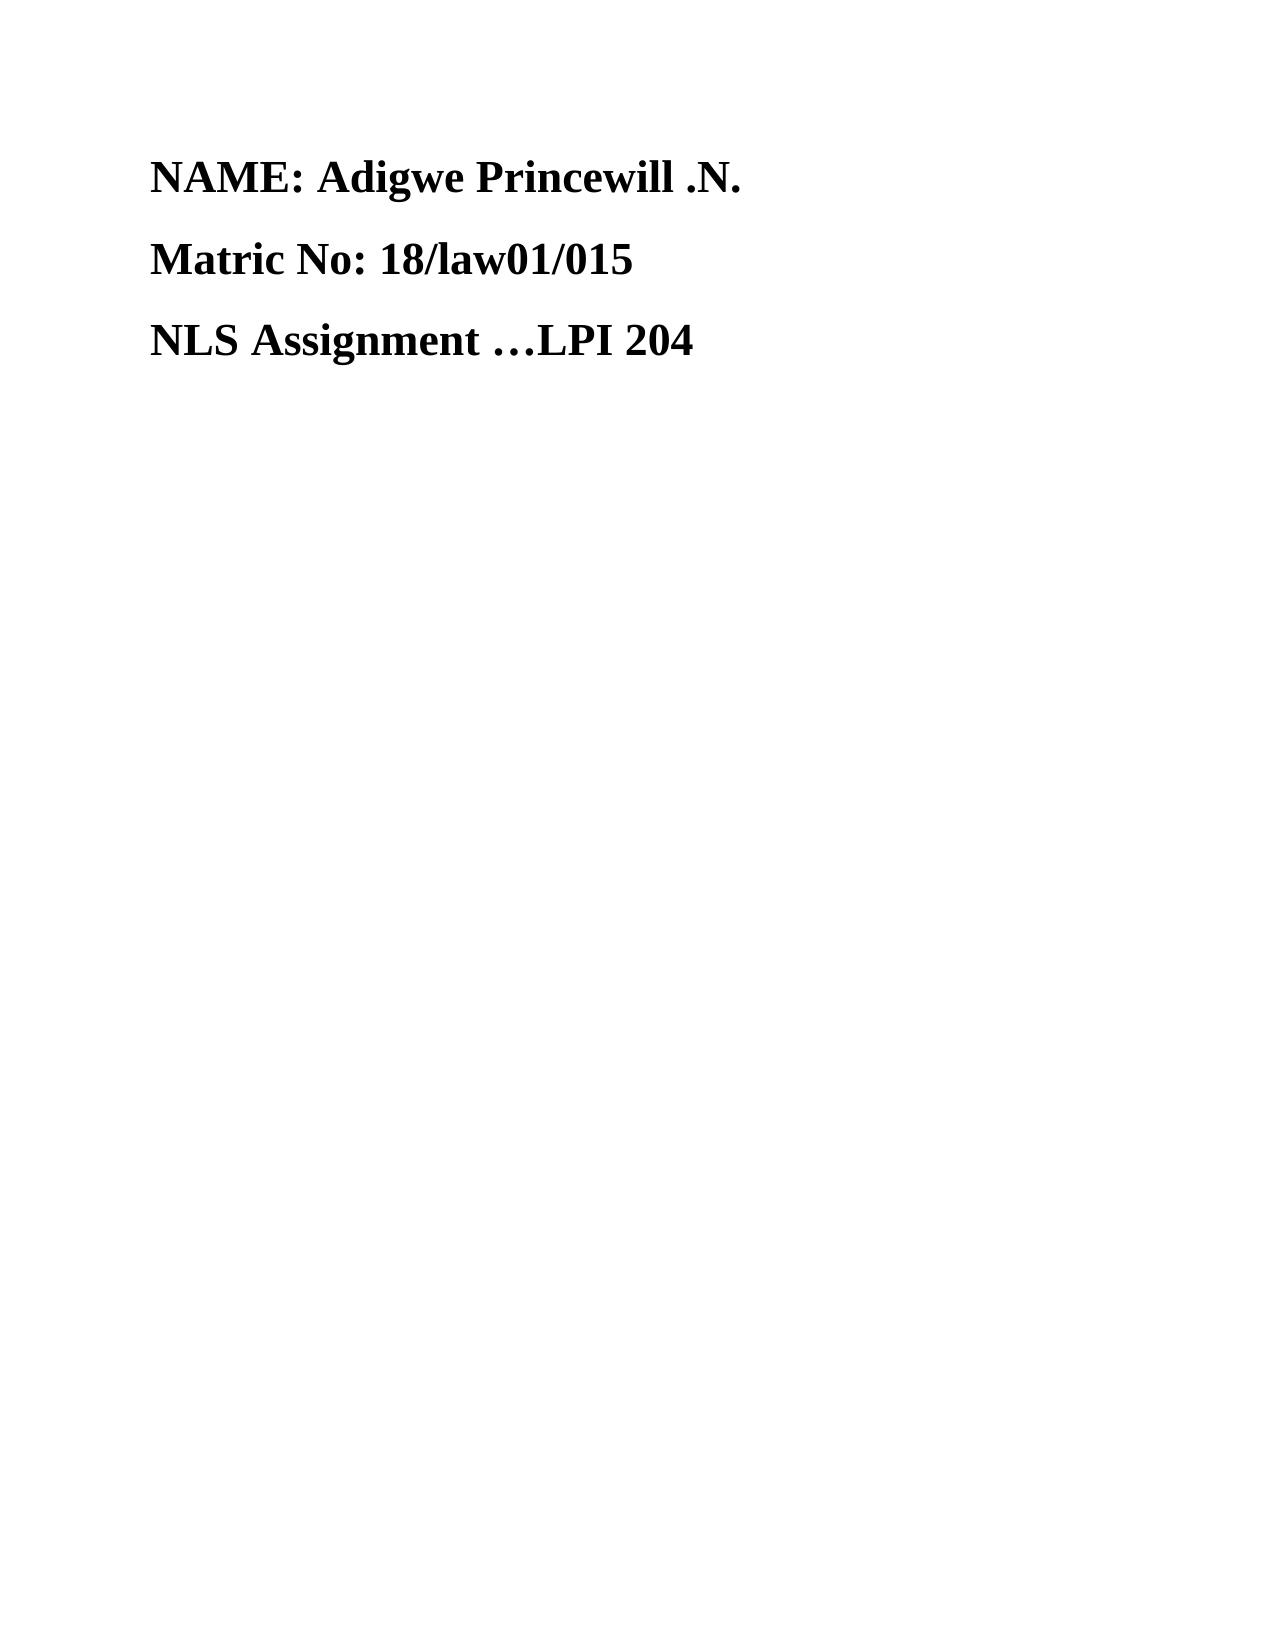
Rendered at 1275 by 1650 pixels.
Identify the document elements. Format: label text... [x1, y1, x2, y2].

text NLS Assignment …LPI 204 [150, 313, 1125, 365]
text Matric No: 18/law01/015 [150, 231, 1125, 284]
text NAME: Adigwe Princewill .N. [150, 150, 1125, 203]
